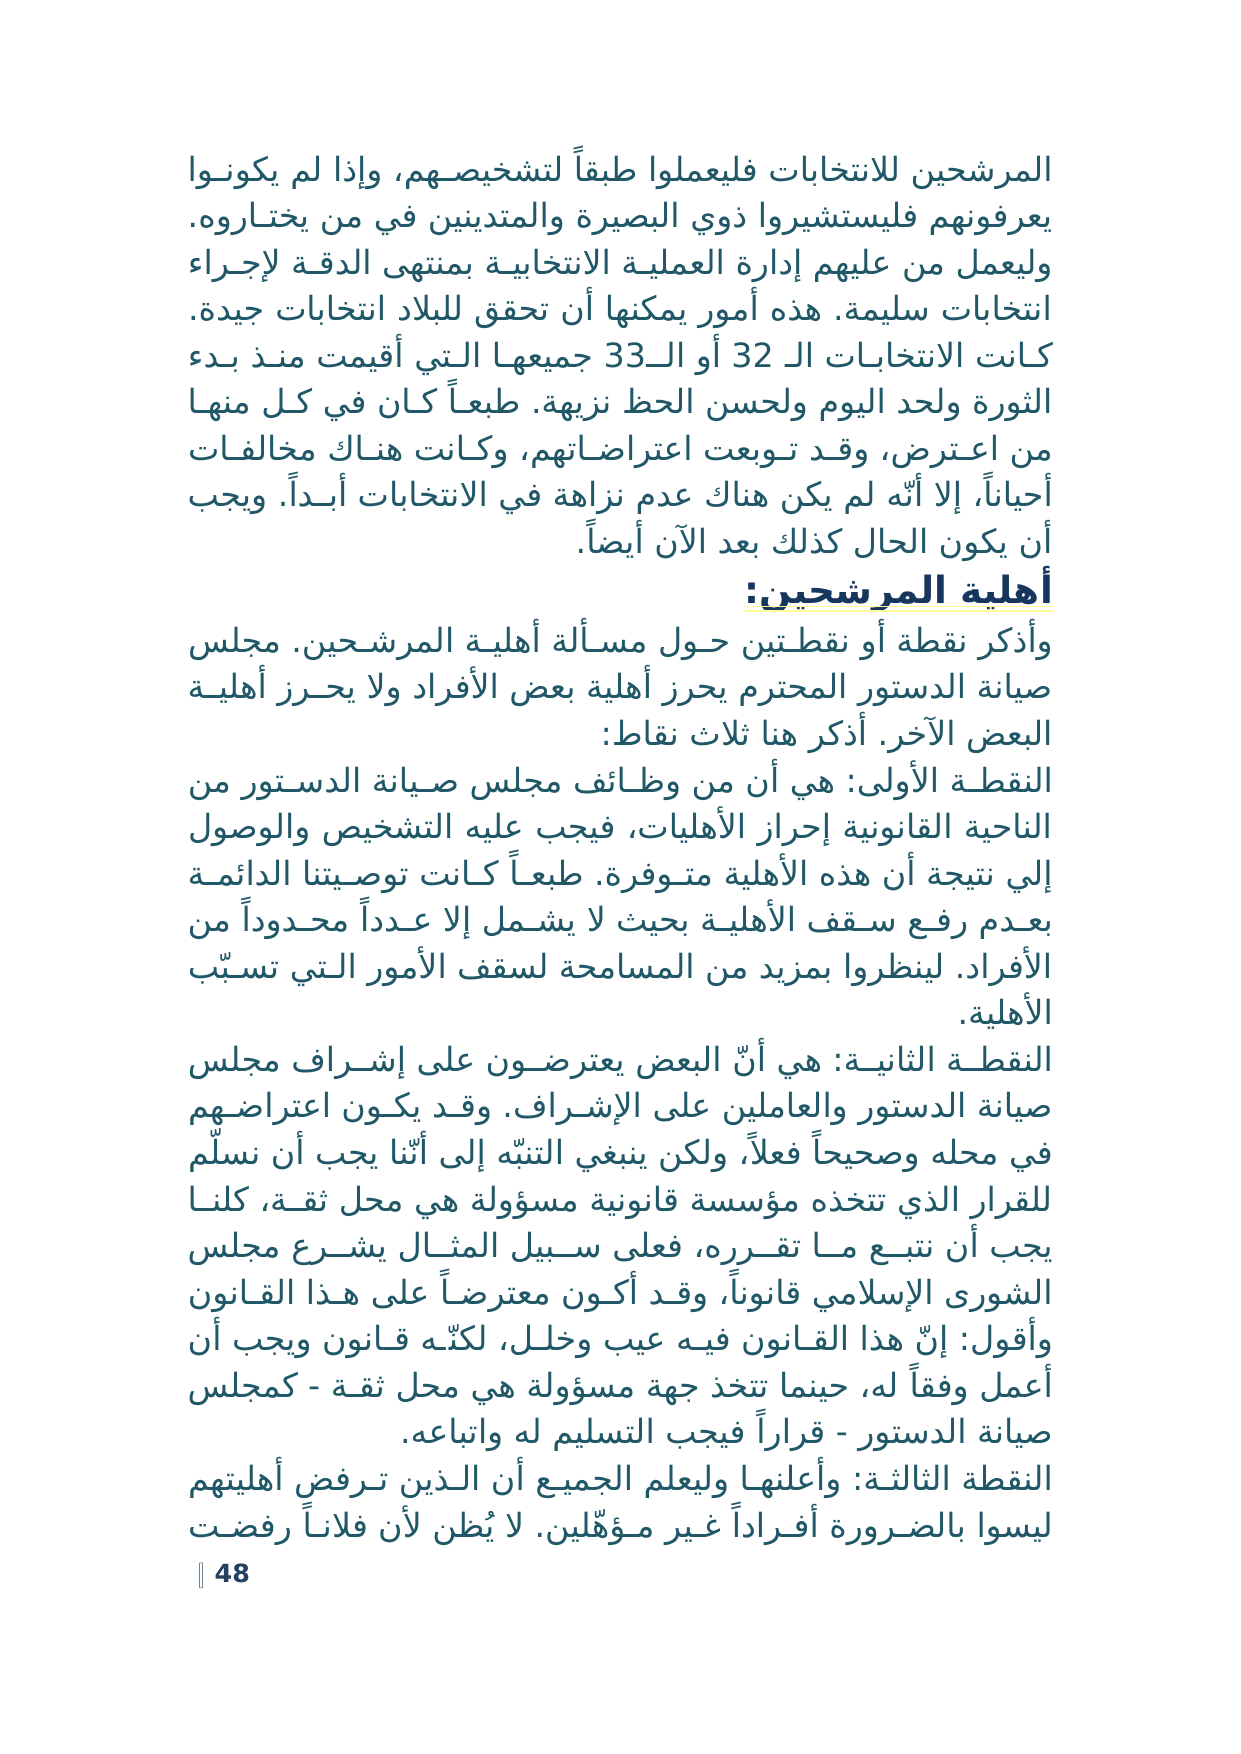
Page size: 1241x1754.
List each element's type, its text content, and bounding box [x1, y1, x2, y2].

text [187, 1459, 1053, 1545]
text أهلية المرشحين: [187, 569, 1053, 613]
text النقطة الثانية: هي أنّ البعض يعترضون على إشراف مجلس صيانة الدستور والعاملين على الإشراف. وقد يكون اعتراضهم في محله وصحيحاً فعلاً، ولكن ينبغي التنبّه إلى أنّنا يجب أن نسلّم للقرار الذي تتخذه مؤسسة قانونية مسؤولة هي محل ثقة، كلنا يجب أن نتبع ما تقرره، فعلى سبيل المثال يشرع مجلس الشورى الإسلامي قانوناً، وقد أكون معترضاً على هذا القانون وأقول: إنّ هذا القانون فيه عيب وخلل، لكنّه قانون ويجب أن أعمل وفقاً له، حينما تتخذ جهة مسؤولة هي محل ثقة - كمجلس صيانة الدستور - قراراً فيجب التسليم له واتباعه. [187, 1040, 1053, 1452]
text وأذكر نقطة أو نقطتين حول مسألة أهلية المرشحين. مجلس صيانة الدستور المحترم يحرز أهلية بعض الأفراد ولا يحرز أهلية البعض الآخر. أذكر هنا ثلاث نقاط: [187, 621, 1053, 753]
text المرشحين للانتخابات فليعملوا طبقاً لتشخيصهم، وإذا لم يكونوا يعرفونهم فليستشيروا ذوي البصيرة والمتدينين في من يختاروه. وليعمل من عليهم إدارة العملية الانتخابية بمنتهى الدقة لإجراء انتخابات سليمة. هذه أمور يمكنها أن تحقق للبلاد انتخابات جيدة. كانت الانتخابات الـ 32 أو الـ33 جميعها التي أقيمت منذ بدء الثورة ولحد اليوم ولحسن الحظ نزيهة. طبعاً كان في كل منها من اعترض، وقد توبعت اعتراضاتهم، وكانت هناك مخالفات أحياناً، إلا أنّه لم يكن هناك عدم نزاهة في الانتخابات أبداً. ويجب أن يكون الحال كذلك بعد الآن أيضاً. [187, 150, 1053, 561]
text النقطة الأولى: هي أن من وظائف مجلس صيانة الدستور من الناحية القانونية إحراز الأهليات، فيجب عليه التشخيص والوصول إلي نتيجة أن هذه الأهلية متوفرة. طبعاً كانت توصيتنا الدائمة بعدم رفع سقف الأهلية بحيث لا يشمل إلا عدداً محدوداً من الأفراد. لينظروا بمزيد من المسامحة لسقف الأمور التي تسبّب الأهلية. [187, 761, 1053, 1033]
